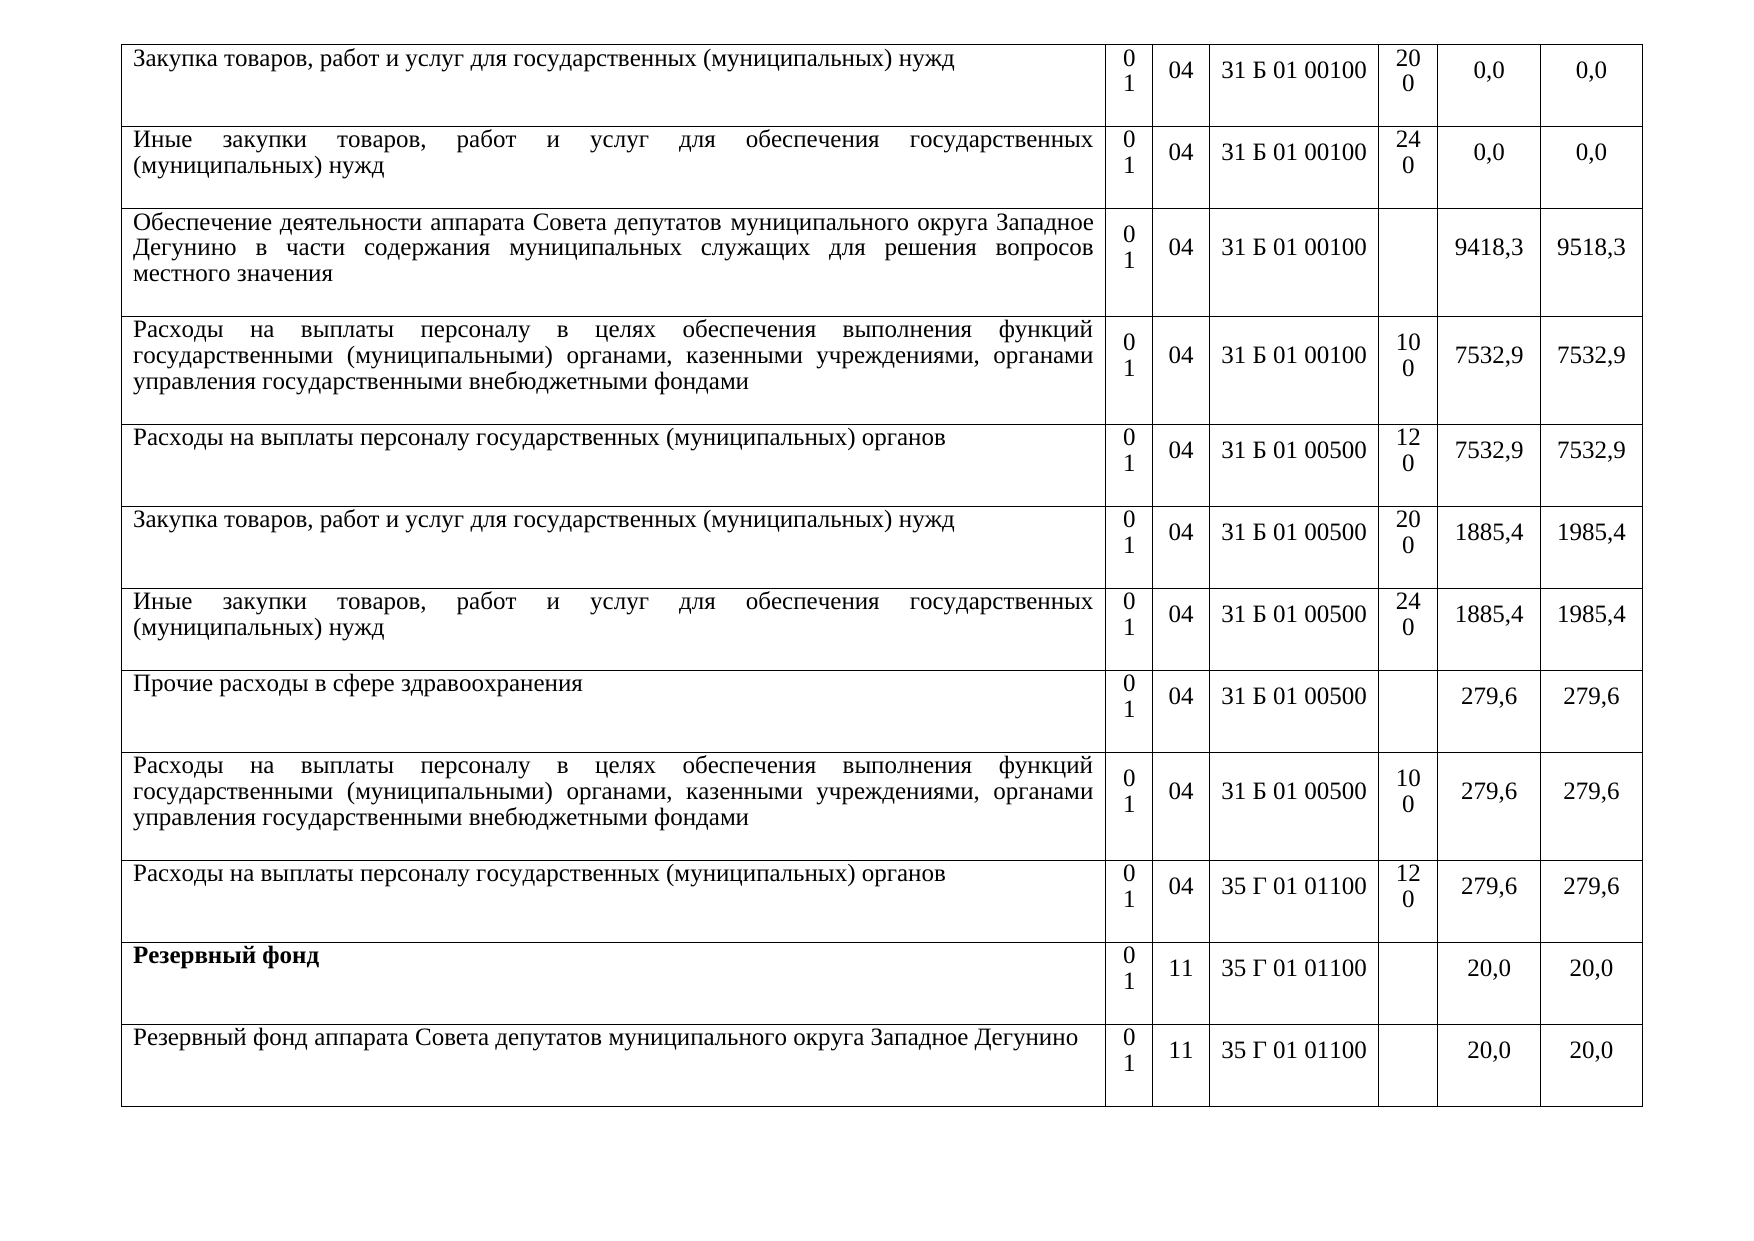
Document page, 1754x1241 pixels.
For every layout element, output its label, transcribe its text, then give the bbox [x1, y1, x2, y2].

table_cell 0,0 [1438, 45, 1540, 126]
table_cell 7532,9 [1438, 317, 1540, 424]
table_cell 120 [1379, 425, 1437, 506]
table_cell 04 [1153, 317, 1209, 424]
table_cell 7532,9 [1438, 425, 1540, 506]
table_cell 31 Б 01 00100 [1210, 317, 1378, 424]
table_cell 20,0 [1438, 1025, 1540, 1106]
table_cell [1379, 1025, 1437, 1106]
table_cell 20,0 [1438, 943, 1540, 1024]
table_cell 240 [1379, 589, 1437, 670]
table_cell 01 [1106, 425, 1152, 506]
table_cell 9418,3 [1438, 209, 1540, 316]
table_cell 100 [1379, 753, 1437, 860]
table_cell 01 [1106, 589, 1152, 670]
table_cell 31 Б 01 00500 [1210, 425, 1378, 506]
table_cell 279,6 [1541, 861, 1642, 942]
table_cell 279,6 [1541, 753, 1642, 860]
table_cell 35 Г 01 01100 [1210, 1025, 1378, 1106]
table_cell 279,6 [1438, 671, 1540, 752]
table_cell 1985,4 [1541, 507, 1642, 588]
table_cell 7532,9 [1541, 317, 1642, 424]
table_cell 01 [1106, 1025, 1152, 1106]
table_cell 01 [1106, 45, 1152, 126]
table_cell 01 [1106, 507, 1152, 588]
table_cell Иные закупки товаров, работ и услуг для обеспечения государственных (муниципальных) нужд [122, 127, 1105, 208]
table_cell 1885,4 [1438, 589, 1540, 670]
table_cell 11 [1153, 943, 1209, 1024]
table_cell Резервный фонд [122, 943, 1105, 1024]
table_cell [1379, 671, 1437, 752]
table_cell 01 [1106, 753, 1152, 860]
table_cell Резервный фонд аппарата Совета депутатов муниципального округа Западное Дегунино [122, 1025, 1105, 1106]
table_cell 04 [1153, 425, 1209, 506]
table_cell 31 Б 01 00500 [1210, 507, 1378, 588]
table_cell 279,6 [1541, 671, 1642, 752]
table_cell 0,0 [1541, 127, 1642, 208]
table_cell 200 [1379, 45, 1437, 126]
table_cell 04 [1153, 861, 1209, 942]
table_cell 04 [1153, 753, 1209, 860]
table_cell 04 [1153, 45, 1209, 126]
table_cell [1379, 209, 1437, 316]
table_cell 04 [1153, 127, 1209, 208]
table_cell 20,0 [1541, 943, 1642, 1024]
table_cell 01 [1106, 127, 1152, 208]
table_cell 31 Б 01 00100 [1210, 45, 1378, 126]
table_cell 0,0 [1541, 45, 1642, 126]
table_cell 01 [1106, 671, 1152, 752]
table_cell Закупка товаров, работ и услуг для государственных (муниципальных) нужд [122, 507, 1105, 588]
table_cell 120 [1379, 861, 1437, 942]
table_cell Прочие расходы в сфере здравоохранения [122, 671, 1105, 752]
table_cell 31 Б 01 00500 [1210, 589, 1378, 670]
table_cell 20,0 [1541, 1025, 1642, 1106]
table_cell 35 Г 01 01100 [1210, 943, 1378, 1024]
table_cell Расходы на выплаты персоналу государственных (муниципальных) органов [122, 861, 1105, 942]
table_cell 1885,4 [1438, 507, 1540, 588]
table_cell 04 [1153, 589, 1209, 670]
table_cell 7532,9 [1541, 425, 1642, 506]
table_cell 1985,4 [1541, 589, 1642, 670]
table_cell 200 [1379, 507, 1437, 588]
table_cell 35 Г 01 01100 [1210, 861, 1378, 942]
table_cell Закупка товаров, работ и услуг для государственных (муниципальных) нужд [122, 45, 1105, 126]
table_cell 31 Б 01 00500 [1210, 671, 1378, 752]
table_cell 31 Б 01 00100 [1210, 209, 1378, 316]
table_cell Расходы на выплаты персоналу государственных (муниципальных) органов [122, 425, 1105, 506]
table_cell 01 [1106, 317, 1152, 424]
table_cell Обеспечение деятельности аппарата Совета депутатов муниципального округа Западное Дегунино в части содержания муниципальных служащих для решения вопросов местного значения [122, 209, 1105, 316]
table_cell 04 [1153, 507, 1209, 588]
table_cell 9518,3 [1541, 209, 1642, 316]
table_cell 279,6 [1438, 861, 1540, 942]
table_cell 240 [1379, 127, 1437, 208]
table_cell 01 [1106, 209, 1152, 316]
table_cell 0,0 [1438, 127, 1540, 208]
table_cell [1379, 943, 1437, 1024]
table_cell 31 Б 01 00500 [1210, 753, 1378, 860]
table_cell 279,6 [1438, 753, 1540, 860]
table_cell 01 [1106, 861, 1152, 942]
table_cell 04 [1153, 209, 1209, 316]
table_cell 04 [1153, 671, 1209, 752]
table_cell 11 [1153, 1025, 1209, 1106]
table_cell 31 Б 01 00100 [1210, 127, 1378, 208]
table_cell 100 [1379, 317, 1437, 424]
table_cell 01 [1106, 943, 1152, 1024]
table_cell Иные закупки товаров, работ и услуг для обеспечения государственных (муниципальных) нужд [122, 589, 1105, 670]
